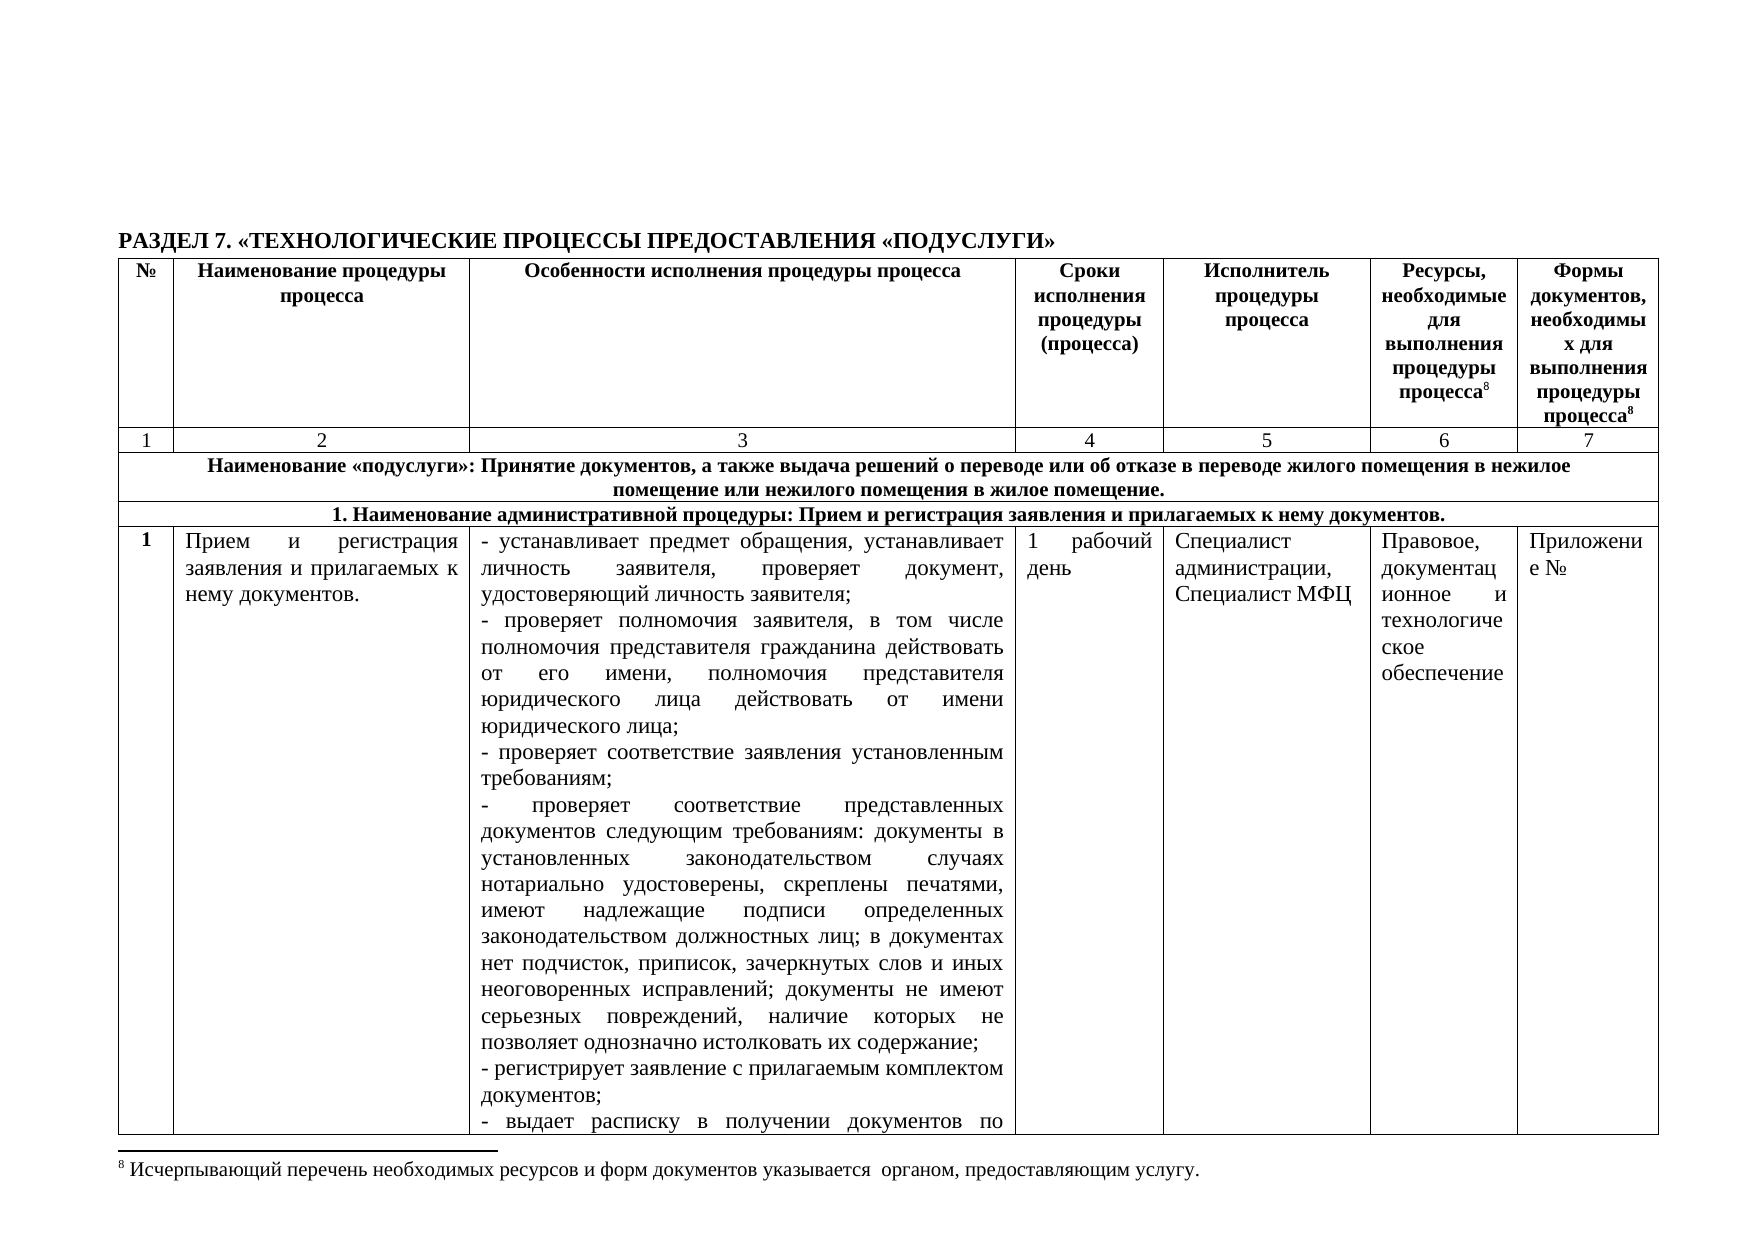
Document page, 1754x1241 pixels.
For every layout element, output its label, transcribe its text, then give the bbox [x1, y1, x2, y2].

table_cell 1 рабочий день [1016, 527, 1163, 1133]
table_cell 7 [1518, 428, 1658, 452]
table_cell Приложение № [1518, 527, 1658, 1133]
table_header Особенности исполнения процедуры процесса [470, 259, 1015, 427]
table_header Формы документов, необходимых для выполнения процедуры процесса8 [1518, 259, 1658, 427]
table_cell 1. Наименование административной процедуры: Прием и регистрация заявления и прилагаемых к нему документов. [119, 502, 1658, 526]
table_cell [174, 527, 469, 1133]
table_cell Наименование «подуслуги»: Принятие документов, а также выдача решений о переводе или об отказе в переводе жилого помещения в нежилое помещение или нежилого помещения в жилое помещение. [119, 453, 1658, 501]
table_cell 4 [1016, 428, 1163, 452]
table_cell 1 [119, 527, 173, 1133]
table_header Ресурсы, необходимые для выполнения процедуры процесса [1371, 259, 1517, 427]
table_cell 3 [470, 428, 1015, 452]
table_header Исполнитель процедуры процесса [1164, 259, 1370, 427]
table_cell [470, 527, 1015, 1133]
table_cell 5 [1164, 428, 1370, 452]
table_header № [119, 259, 173, 427]
table_cell 1 [119, 428, 173, 452]
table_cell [1371, 527, 1517, 1133]
table_cell 2 [174, 428, 469, 452]
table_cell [1164, 527, 1370, 1133]
table_header Наименование процедуры процесса [174, 259, 469, 427]
table_header Сроки исполнения процедуры (процесса) [1016, 259, 1163, 427]
subtitle РАЗДЕЛ 7. «ТЕХНОЛОГИЧЕСКИЕ ПРОЦЕССЫ ПРЕДОСТАВЛЕНИЯ «ПОДУСЛУГИ» [118, 227, 1636, 253]
table_cell 6 [1371, 428, 1517, 452]
